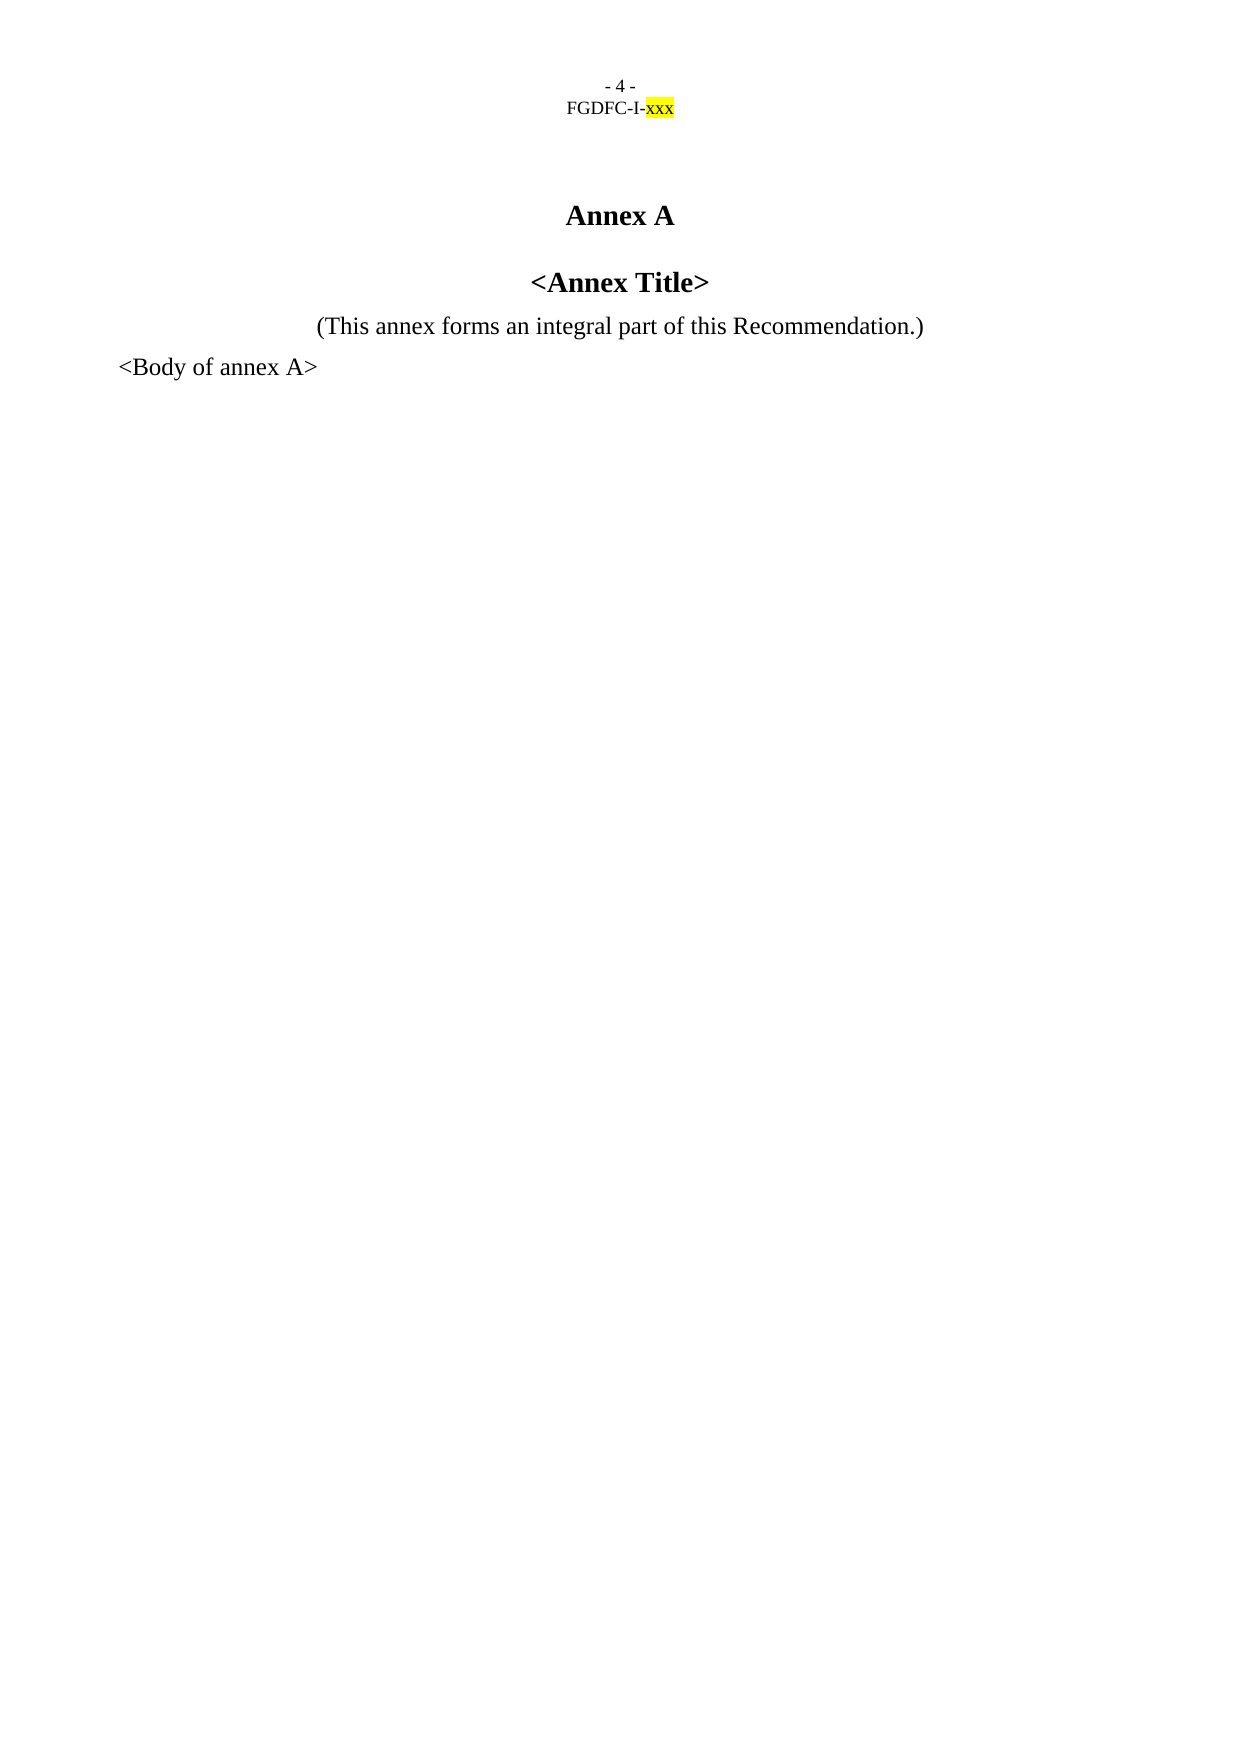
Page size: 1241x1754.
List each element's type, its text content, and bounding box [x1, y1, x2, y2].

text <Body of annex A> [118, 352, 1122, 381]
title Annex A <Annex Title> [118, 198, 1122, 298]
text (This annex forms an integral part of this Recommendation.) [118, 311, 1122, 339]
